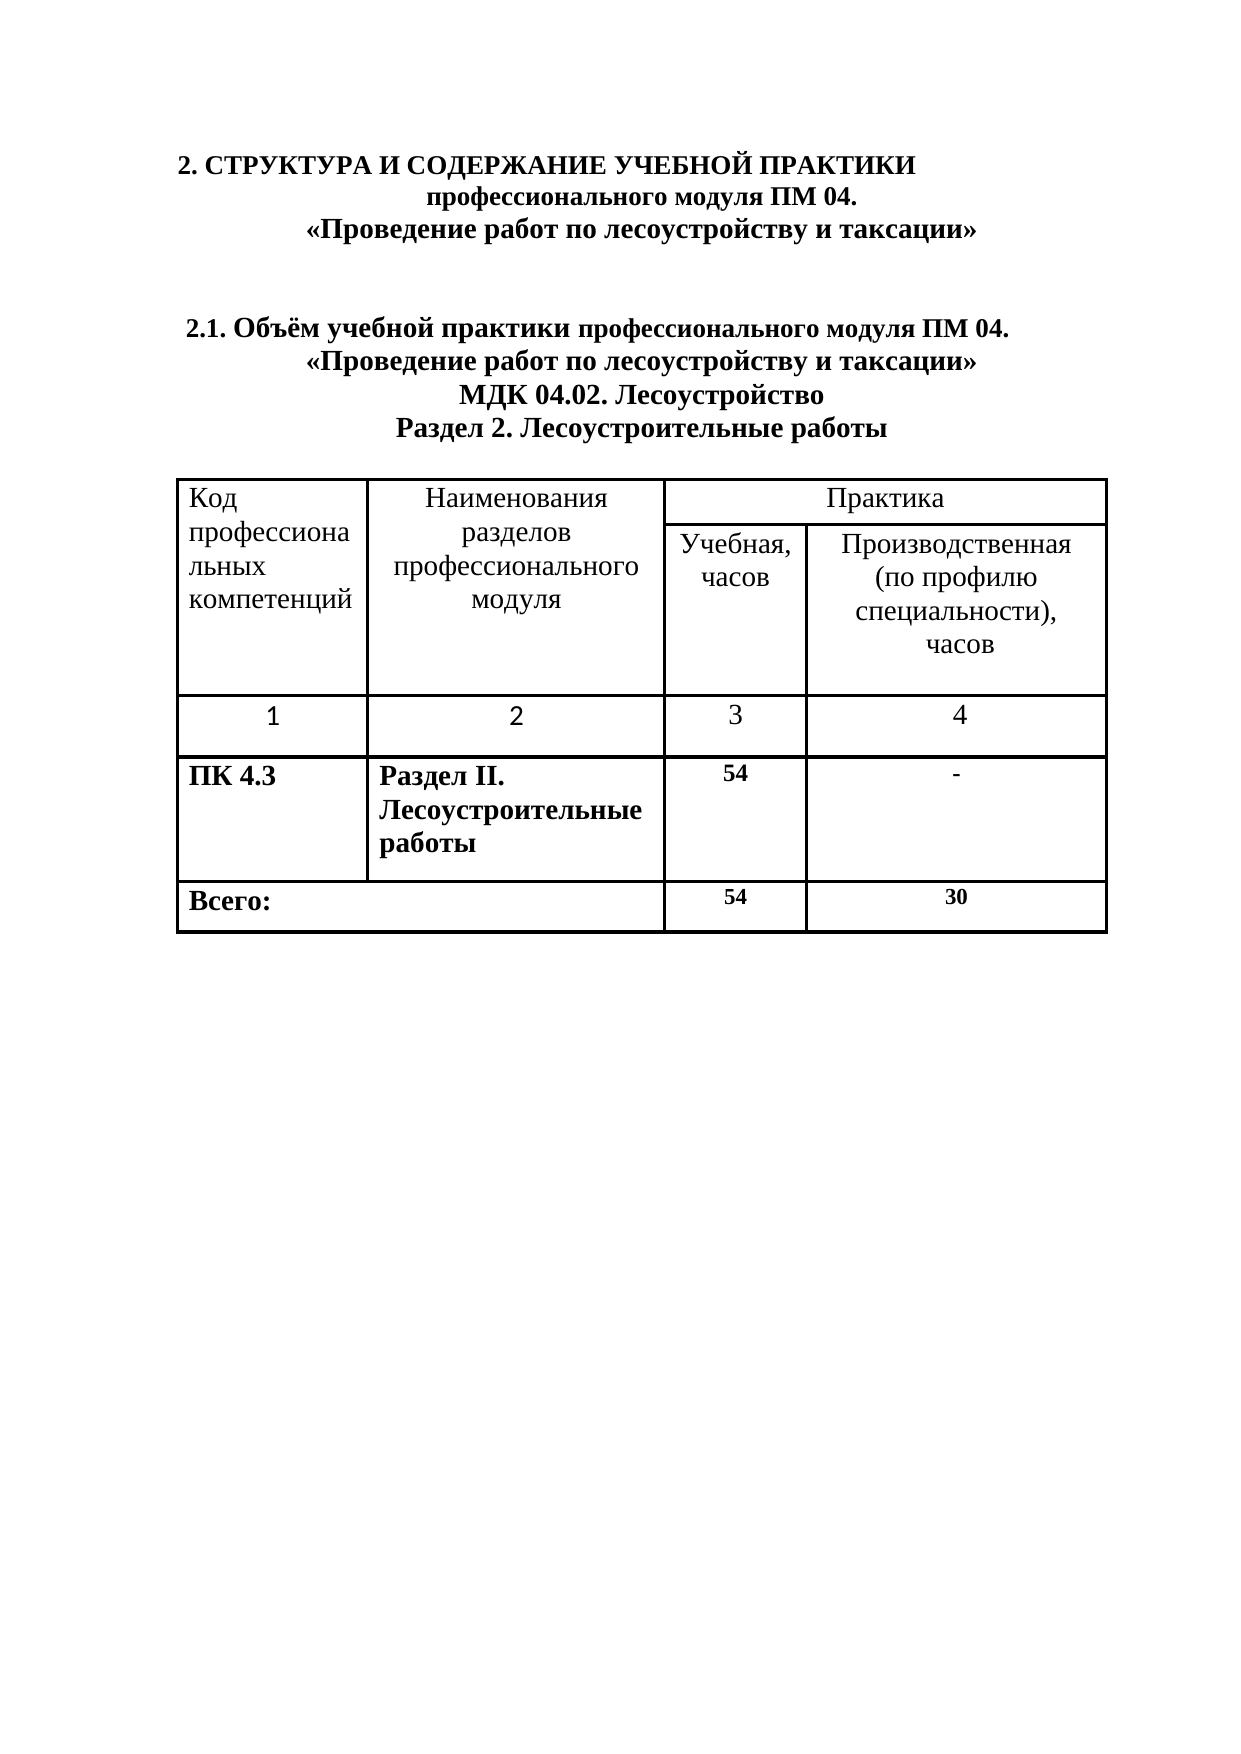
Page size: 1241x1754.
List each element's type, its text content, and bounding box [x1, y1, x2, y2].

table_cell Производственная (по профилю специальности), часов [808, 526, 1105, 694]
table_header Код профессиональных компетенций [179, 481, 366, 694]
text «Проведение работ по лесоустройству и таксации» [177, 212, 1106, 245]
table_cell 2 [369, 697, 663, 755]
table_cell Учебная, часов [666, 526, 805, 694]
table_header Практика [666, 481, 1105, 523]
table_cell - [808, 759, 1105, 880]
table_cell 4 [808, 697, 1105, 755]
list Раздел 2. Лесоустроительные работы [177, 410, 1106, 444]
text профессионального модуля ПМ 04. [177, 180, 1106, 212]
text «Проведение работ по лесоустройству и таксации» [177, 343, 1106, 377]
table_cell 30 [808, 883, 1105, 930]
table_cell 54 [666, 759, 805, 880]
list МДК 04.02. Лесоустройство [177, 377, 1106, 410]
table_cell Всего: [179, 883, 663, 930]
table_cell ПК 4.3 [179, 759, 366, 880]
table_cell 54 [666, 883, 805, 930]
table_cell 3 [666, 697, 805, 755]
text 2.1. Объём учебной практики профессионального модуля ПМ 04. [158, 310, 1106, 343]
table_cell 1 [179, 697, 366, 755]
table_header Наименования разделов профессионального модуля [369, 481, 663, 694]
table_cell Раздел II. Лесоустроительные работы [369, 759, 663, 880]
text 2. СТРУКТУРА И СОДЕРЖАНИЕ УЧЕБНОЙ ПРАКТИКИ [177, 149, 1106, 180]
